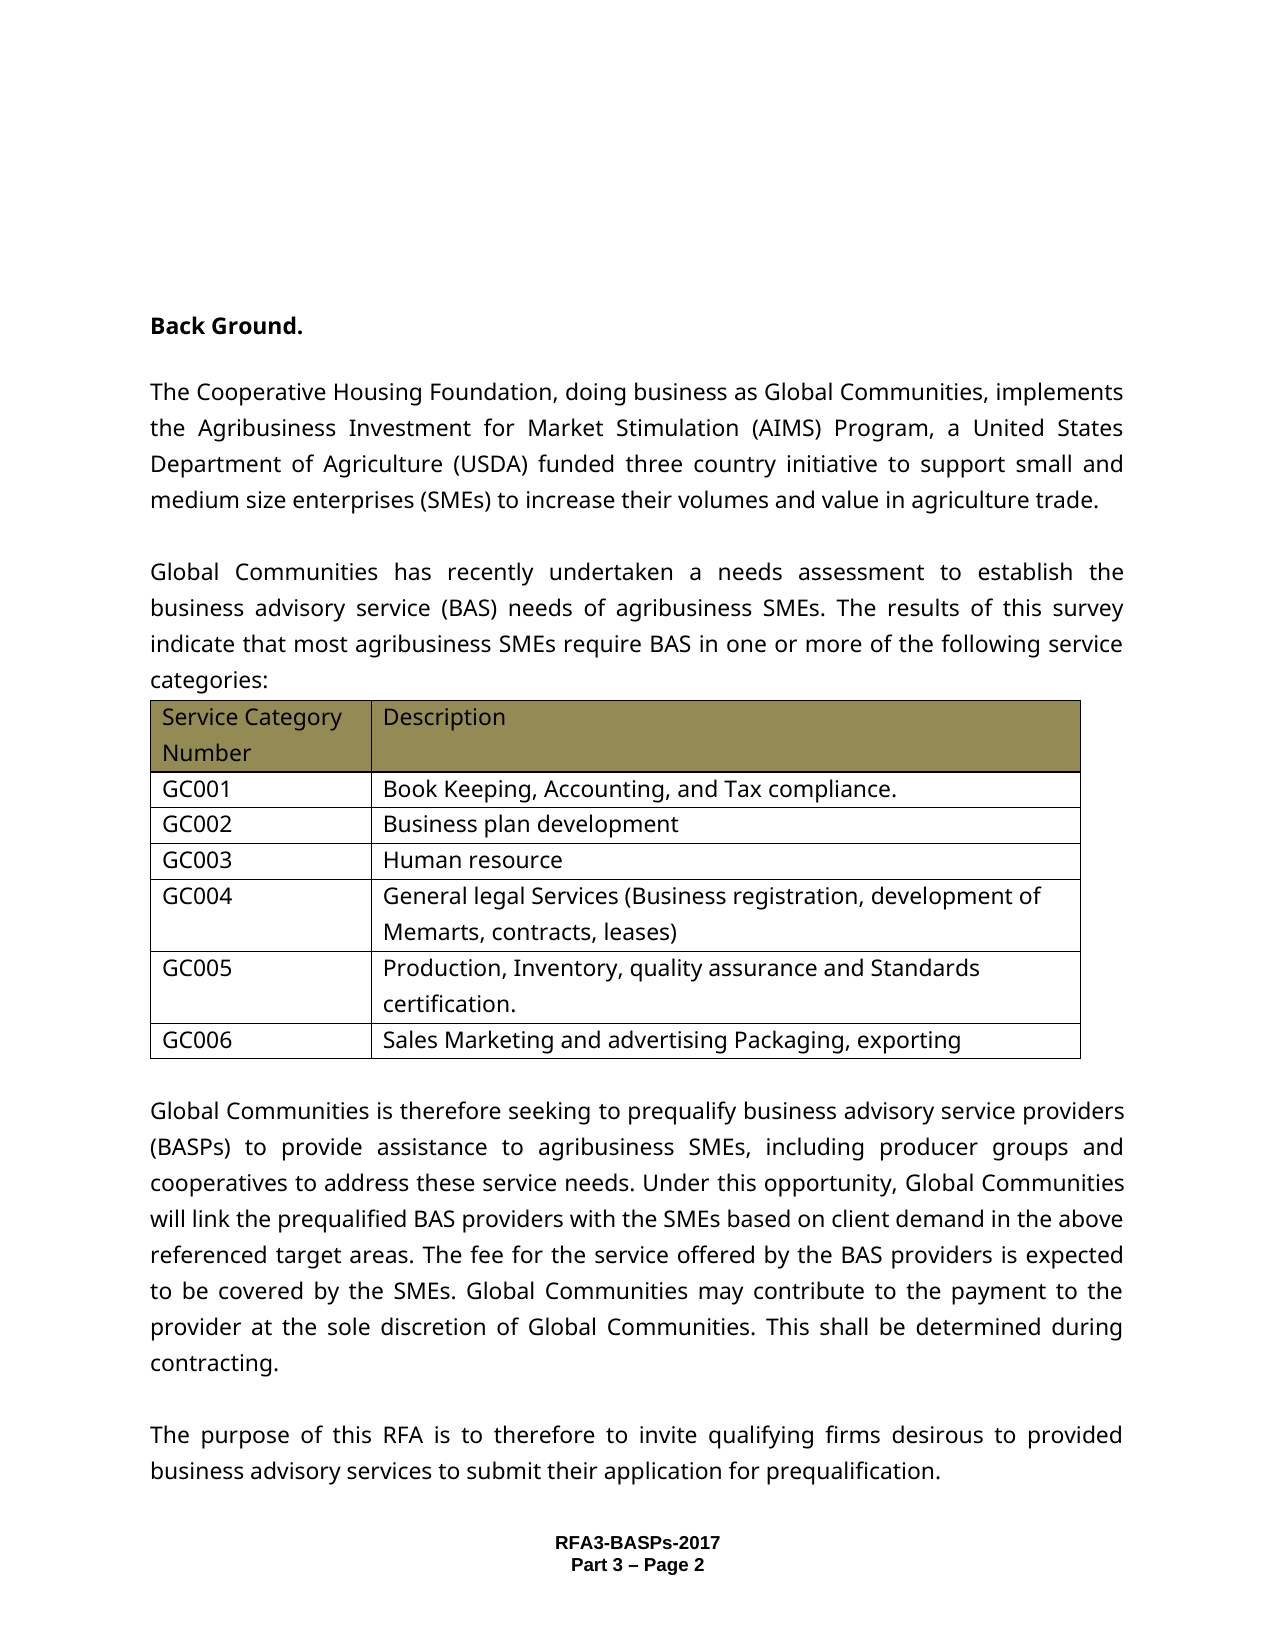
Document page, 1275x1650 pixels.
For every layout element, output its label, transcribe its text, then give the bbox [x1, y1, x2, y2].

table_cell GC006 [151, 1024, 371, 1058]
table_header Description [372, 701, 1080, 771]
table_cell GC003 [151, 844, 371, 879]
table_cell GC002 [151, 808, 371, 843]
table_cell GC001 [151, 773, 371, 807]
text The Cooperative Housing Foundation, doing business as Global Communities, implements the Agribusiness Investment for Market Stimulation (AIMS) Program, a United States Department of Agriculture (USDA) funded three country initiative to support small and medium size enterprises (SMEs) to increase their volumes and value in agriculture trade. [150, 376, 1125, 515]
table_cell Production, Inventory, quality assurance and Standards certification. [372, 952, 1080, 1022]
table_cell Business plan development [372, 808, 1080, 843]
table_cell Sales Marketing and advertising Packaging, exporting [372, 1024, 1080, 1058]
table_cell Book Keeping, Accounting, and Tax compliance. [372, 773, 1080, 807]
text Back Ground. [150, 310, 1125, 342]
table_header Service Category Number [151, 701, 371, 771]
text Global Communities is therefore seeking to prequalify business advisory service providers (BASPs) to provide assistance to agribusiness SMEs, including producer groups and cooperatives to address these service needs. Under this opportunity, Global Communities will link the prequalified BAS providers with the SMEs based on client demand in the above referenced target areas. The fee for the service offered by the BAS providers is expected to be covered by the SMEs. Global Communities may contribute to the payment to the provider at the sole discretion of Global Communities. This shall be determined during contracting. [150, 1095, 1125, 1378]
text Global Communities has recently undertaken a needs assessment to establish the business advisory service (BAS) needs of agribusiness SMEs. The results of this survey indicate that most agribusiness SMEs require BAS in one or more of the following service categories: [150, 556, 1125, 695]
table_cell General legal Services (Business registration, development of Memarts, contracts, leases) [372, 880, 1080, 951]
table_cell GC005 [151, 952, 371, 1022]
text The purpose of this RFA is to therefore to invite qualifying firms desirous to provided business advisory services to submit their application for prequalification. [150, 1419, 1125, 1486]
table_cell Human resource [372, 844, 1080, 879]
table_cell GC004 [151, 880, 371, 951]
